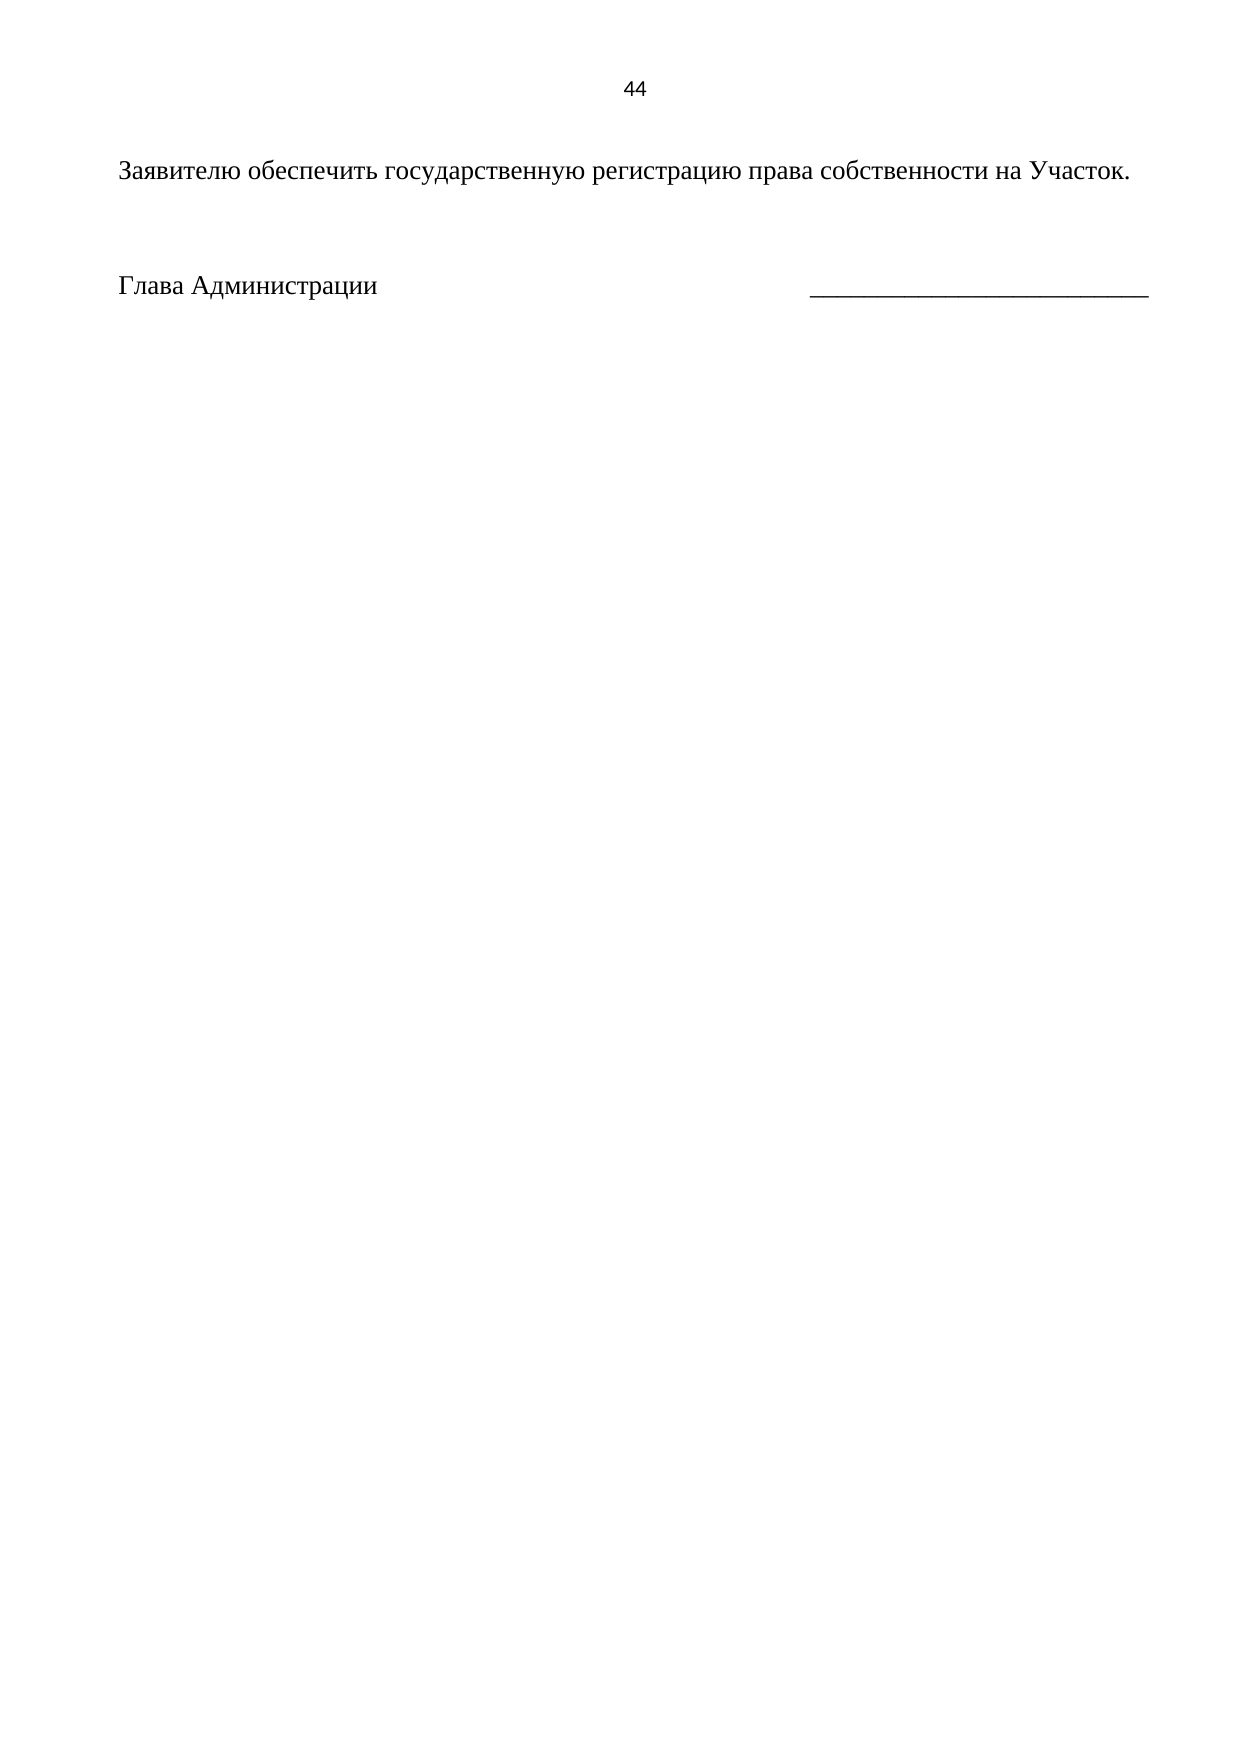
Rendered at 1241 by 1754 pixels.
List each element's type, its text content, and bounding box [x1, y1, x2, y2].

text Заявителю обеспечить государственную регистрацию права собственности на Участок. [118, 154, 1152, 185]
text Глава Администрации _________________________ [118, 269, 1152, 300]
